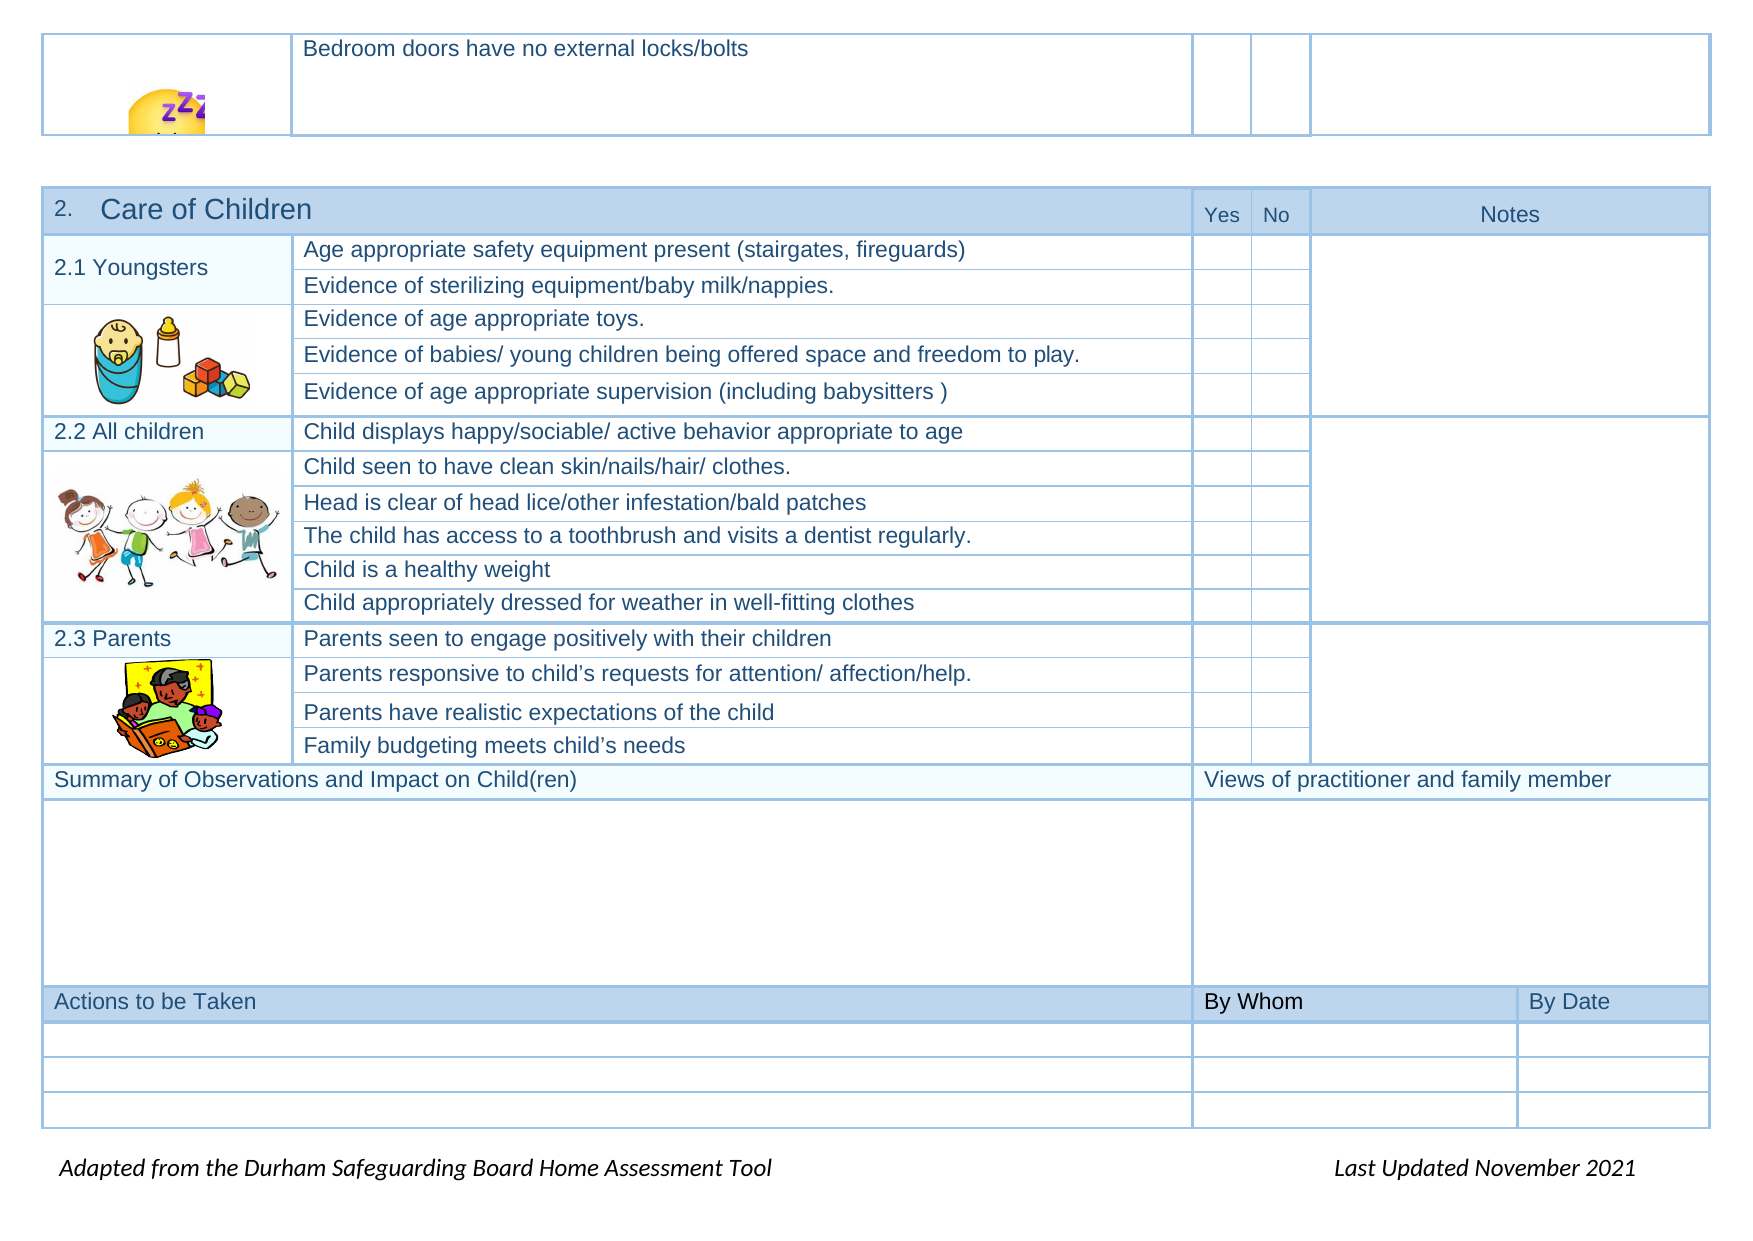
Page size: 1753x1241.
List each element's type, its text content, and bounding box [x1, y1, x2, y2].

table_cell [1194, 487, 1251, 521]
table_cell [44, 801, 1191, 985]
table_cell [1252, 374, 1309, 415]
table_cell Evidence of age appropriate toys. [294, 305, 1191, 337]
table_cell [1252, 339, 1309, 373]
table_cell [1194, 1058, 1516, 1091]
table_cell Child appropriately dressed for weather in well-fitting clothes [294, 590, 1191, 621]
table_cell [1252, 418, 1309, 450]
table_cell The child has access to a toothbrush and visits a dentist regularly. [294, 522, 1191, 554]
table_cell [1519, 1093, 1708, 1127]
table_cell [1252, 270, 1309, 304]
table_cell [1194, 305, 1251, 337]
table_cell Actions to be Taken [44, 988, 1191, 1020]
picture [112, 659, 223, 758]
table_cell Age appropriate safety equipment present (stairgates, fireguards) [294, 236, 1191, 268]
table_cell [1252, 625, 1309, 657]
table_cell [1252, 305, 1309, 337]
table_cell [1252, 487, 1309, 521]
table_cell [1194, 625, 1251, 657]
table_cell [1194, 658, 1251, 692]
table_cell [1252, 693, 1309, 727]
picture [53, 470, 281, 599]
table_cell Family budgeting meets child’s needs [294, 728, 1191, 763]
table_cell [1194, 1024, 1516, 1056]
table_cell [1252, 556, 1309, 588]
table_cell [1194, 590, 1251, 621]
table_cell 2.1 Youngsters [44, 236, 291, 304]
table_cell [1312, 236, 1708, 415]
table_cell [1194, 339, 1251, 373]
table_cell [1194, 522, 1251, 554]
table_cell [1519, 1058, 1708, 1091]
table_cell Summary of Observations and Impact on Child(ren) [44, 766, 1191, 798]
table_cell Child seen to have clean skin/nails/hair/ clothes. [294, 452, 1191, 485]
table_cell [1252, 728, 1309, 763]
table_cell Child displays happy/sociable/ active behavior appropriate to age [294, 418, 1191, 450]
table_cell Child is a healthy weight [294, 556, 1191, 588]
table_cell Views of practitioner and family member [1194, 766, 1708, 798]
table_header Care of Children [44, 189, 1191, 233]
table_cell [1312, 625, 1708, 763]
table_cell By Whom [1194, 988, 1516, 1020]
table_cell [1194, 418, 1251, 450]
table_cell 2.2 All children [44, 418, 291, 450]
table_cell [1252, 658, 1309, 692]
table_cell [1194, 801, 1708, 985]
picture [128, 86, 205, 134]
table_cell [44, 1058, 1191, 1091]
table_cell Head is clear of head lice/other infestation/bald patches [294, 487, 1191, 521]
table_cell [1252, 452, 1309, 485]
table_cell Evidence of sterilizing equipment/baby milk/nappies. [294, 270, 1191, 304]
table_cell [1194, 556, 1251, 588]
table_cell [1519, 1024, 1709, 1056]
table_cell Parents seen to engage positively with their children [294, 625, 1191, 657]
table_header Notes [1312, 189, 1708, 233]
table_cell Bedroom doors have no external locks/bolts [293, 35, 1191, 134]
table_header No [1252, 190, 1309, 233]
table_cell [1194, 236, 1251, 268]
table_cell [44, 452, 291, 621]
table_cell Parents responsive to child’s requests for attention/ affection/help. [294, 658, 1191, 692]
table_cell [1252, 236, 1309, 268]
table_cell [1194, 374, 1251, 415]
table_cell [1252, 35, 1309, 134]
table_cell By Date [1519, 988, 1708, 1020]
table_cell [1194, 1093, 1516, 1127]
table_cell [1252, 522, 1309, 554]
table_cell [1194, 728, 1251, 763]
table_cell [1312, 418, 1708, 621]
table_cell Evidence of babies/ young children being offered space and freedom to play. [294, 339, 1191, 373]
table_cell [1194, 693, 1251, 727]
table_cell [1194, 452, 1251, 485]
table_header Yes [1194, 190, 1251, 233]
table_cell [44, 658, 291, 763]
table_cell [1194, 270, 1251, 304]
table_cell Evidence of age appropriate supervision (including babysitters ) [294, 374, 1191, 415]
table_cell [1194, 35, 1250, 134]
table_cell [44, 1024, 1191, 1056]
table_cell [44, 305, 291, 415]
table_cell 2.3 Parents [44, 625, 291, 657]
picture [83, 305, 251, 410]
table_cell [1252, 590, 1309, 621]
table_cell Parents have realistic expectations of the child [294, 693, 1191, 727]
table_cell [44, 1093, 1191, 1127]
